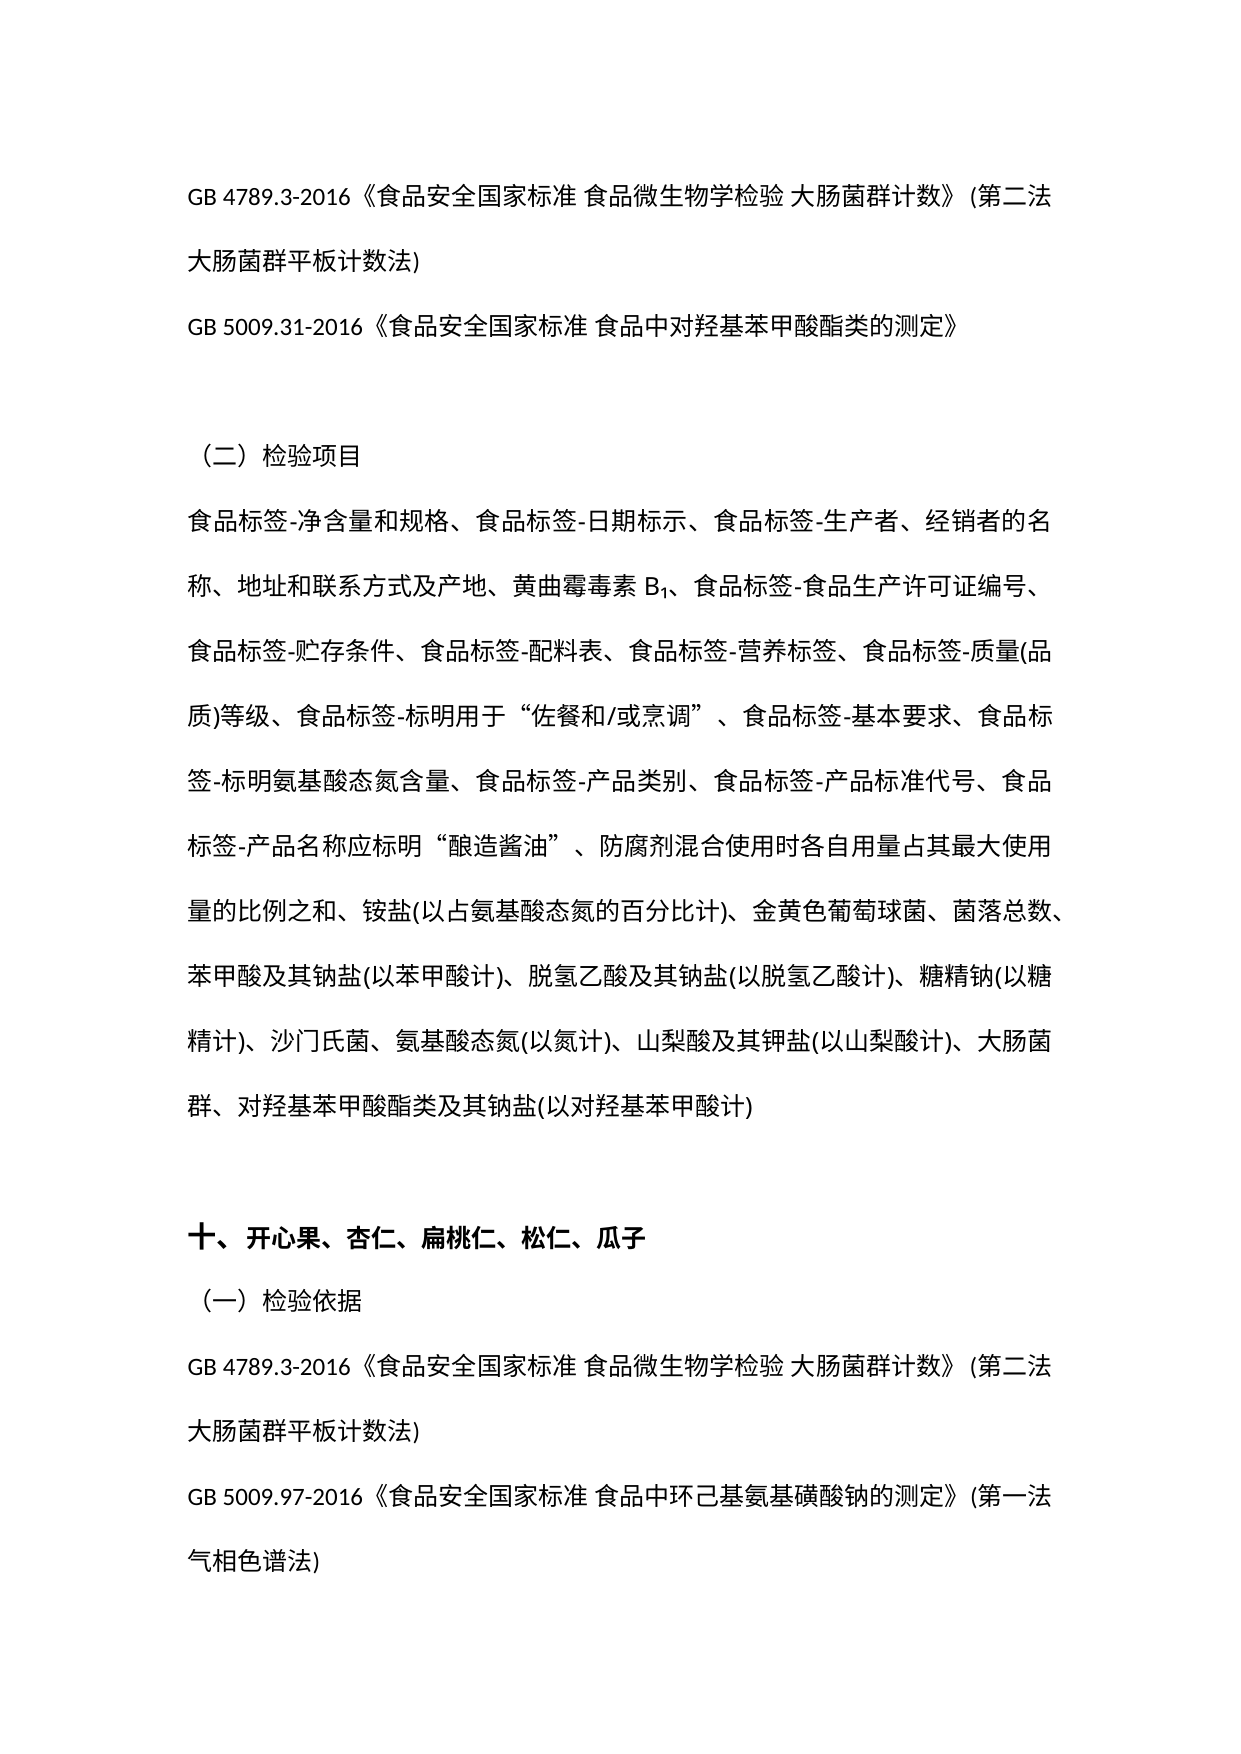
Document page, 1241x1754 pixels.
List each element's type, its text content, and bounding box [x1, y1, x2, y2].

text 食品标签-净含量和规格、食品标签-日期标示、食品标签-生产者、经销者的名称、地址和联系方式及产地、黄曲霉毒素B₁、食品标签-食品生产许可证编号、食品标签-贮存条件、食品标签-配料表、食品标签-营养标签、食品标签-质量(品质)等级、食品标签-标明用于“佐餐和/或烹调”、食品标签-基本要求、食品标签-标明氨基酸态氮含量、食品标签-产品类别、食品标签-产品标准代号、食品标签-产品名称应标明“酿造酱油”、防腐剂混合使用时各自用量占其最大使用量的比例之和、铵盐(以占氨基酸态氮的百分比计)、金黄色葡萄球菌、菌落总数、苯甲酸及其钠盐(以苯甲酸计)、脱氢乙酸及其钠盐(以脱氢乙酸计)、糖精钠(以糖精计)、沙门氏菌、氨基酸态氮(以氮计)、山梨酸及其钾盐(以山梨酸计)、大肠菌群、对羟基苯甲酸酯类及其钠盐(以对羟基苯甲酸计) [187, 487, 1053, 1137]
text GB 4789.3-2016《食品安全国家标准 食品微生物学检验 大肠菌群计数》(第二法 大肠菌群平板计数法) [187, 1332, 1053, 1462]
text GB 4789.3-2016《食品安全国家标准 食品微生物学检验 大肠菌群计数》(第二法 大肠菌群平板计数法) [187, 162, 1053, 292]
text GB 5009.97-2016《食品安全国家标准 食品中环己基氨基磺酸钠的测定》(第一法 气相色谱法) [187, 1462, 1053, 1592]
text （一）检验依据 [187, 1267, 1053, 1332]
text （二）检验项目 [187, 422, 1053, 487]
text GB 5009.31-2016《食品安全国家标准 食品中对羟基苯甲酸酯类的测定》 [187, 292, 1053, 357]
text 十、开心果、杏仁、扁桃仁、松仁、瓜子 [187, 1202, 1053, 1267]
